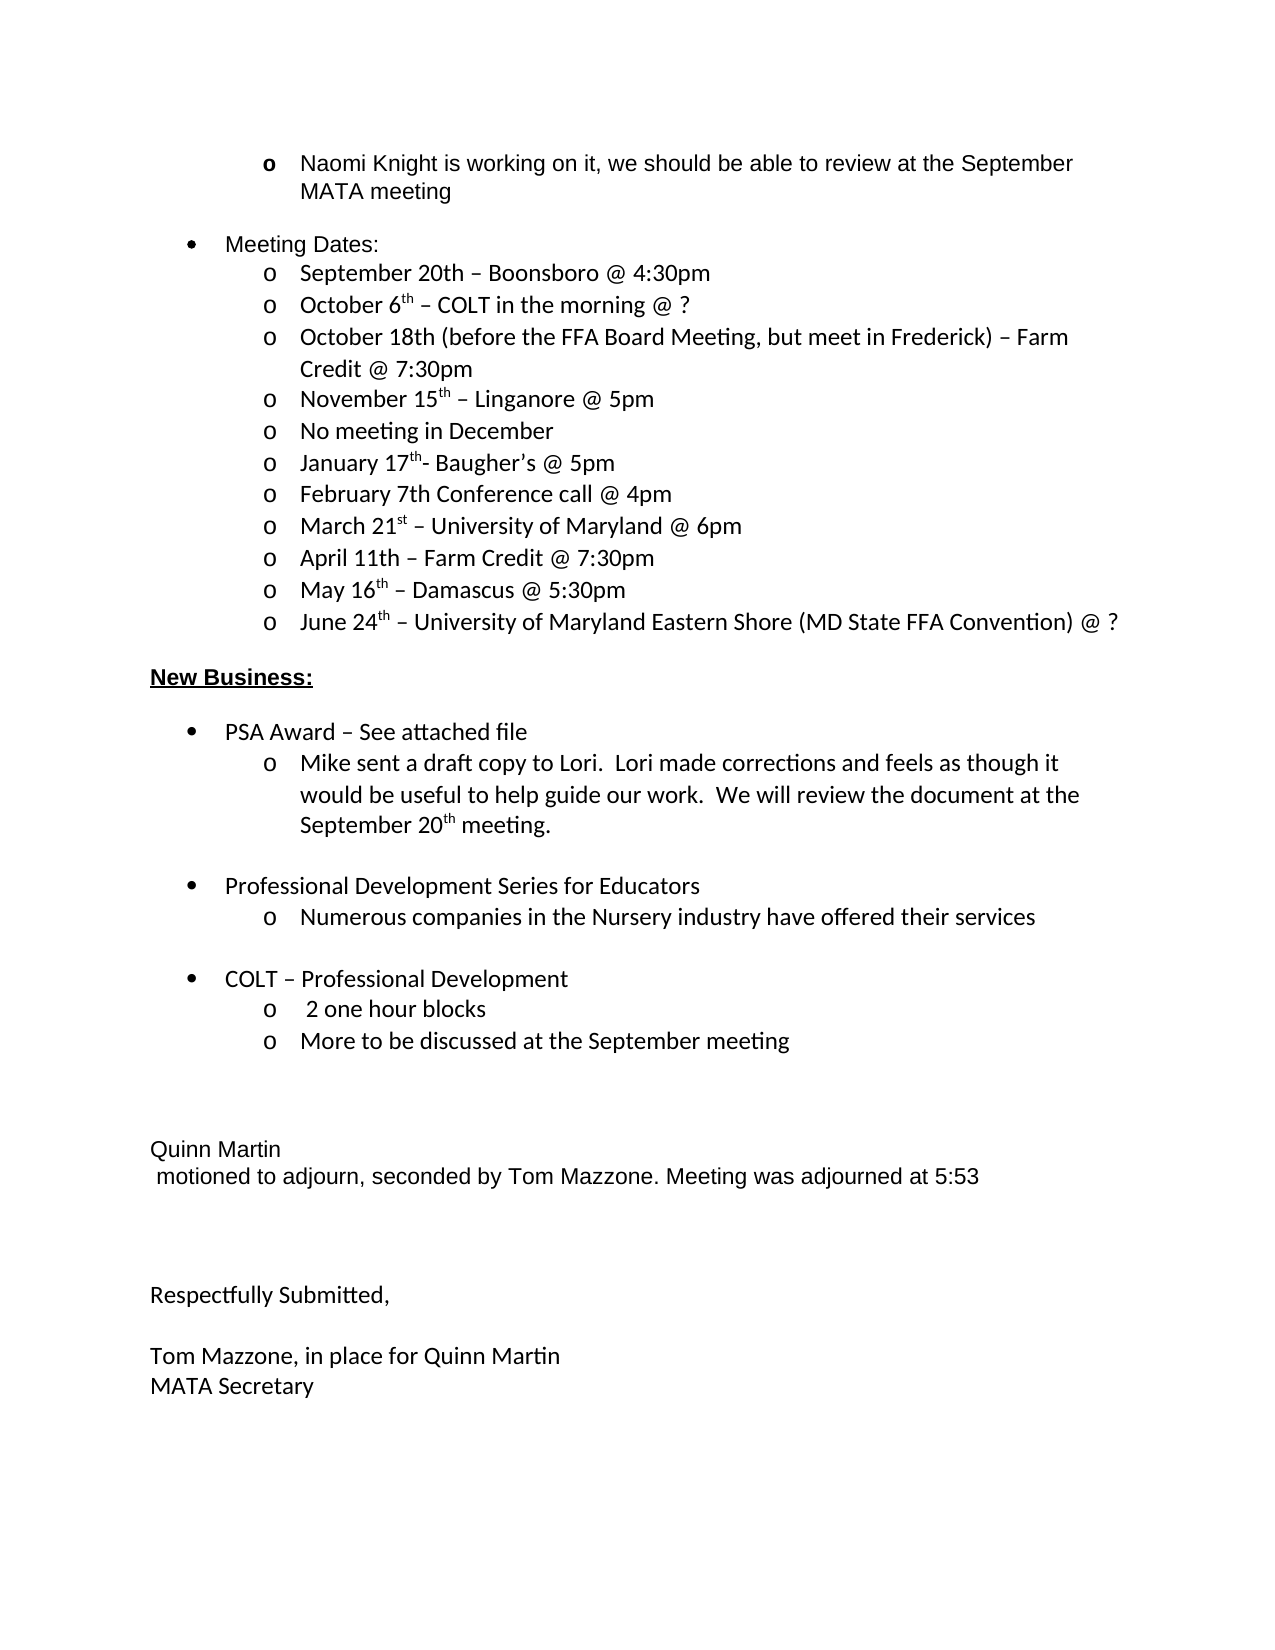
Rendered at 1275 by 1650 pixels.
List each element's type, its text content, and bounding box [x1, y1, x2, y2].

list January 17th- Baugher’s @ 5pm [262, 447, 1125, 478]
list No meeting in December [262, 415, 1125, 447]
list Mike sent a draft copy to Lori. Lori made corrections and feels as though it would be useful to help guide our work. We will review the document at the September 20th meeting. [262, 747, 1125, 840]
list March 21st – University of Maryland @ 6pm [262, 510, 1125, 542]
text MATA Secretary [150, 1370, 1125, 1401]
list May 16th – Damascus @ 5:30pm [262, 574, 1125, 606]
list April 11th – Farm Credit @ 7:30pm [262, 542, 1125, 574]
list Meeting Dates: [187, 231, 1125, 257]
list October 18th (before the FFA Board Meeting, but meet in Frederick) – Farm Credit @ 7:30pm [262, 321, 1125, 383]
list Naomi Knight is working on it, we should be able to review at the September MATA meeting [262, 150, 1125, 205]
list More to be discussed at the September meeting [262, 1025, 1125, 1057]
text Tom Mazzone, in place for Quinn Martin [150, 1340, 1125, 1370]
list November 15th – Linganore @ 5pm [262, 383, 1125, 415]
text Respectfully Submitted, [150, 1279, 1125, 1309]
list September 20th – Boonsboro @ 4:30pm [262, 257, 1125, 289]
text motioned to adjourn, seconded by Tom Mazzone. Meeting was adjourned at 5:53 [150, 1163, 1125, 1189]
list Numerous companies in the Nursery industry have offered their services [262, 901, 1125, 933]
list COLT – Professional Development [187, 963, 1125, 994]
text New Business: [150, 664, 1125, 690]
list 2 one hour blocks [262, 994, 1125, 1025]
list June 24th – University of Maryland Eastern Shore (MD State FFA Convention) @ ? [262, 606, 1125, 637]
list October 6th – COLT in the morning @ ? [262, 289, 1125, 321]
list PSA Award – See attached file [187, 716, 1125, 747]
list February 7th Conference call @ 4pm [262, 478, 1125, 510]
text Quinn Martin [150, 1136, 1125, 1163]
list Professional Development Series for Educators [187, 870, 1125, 901]
